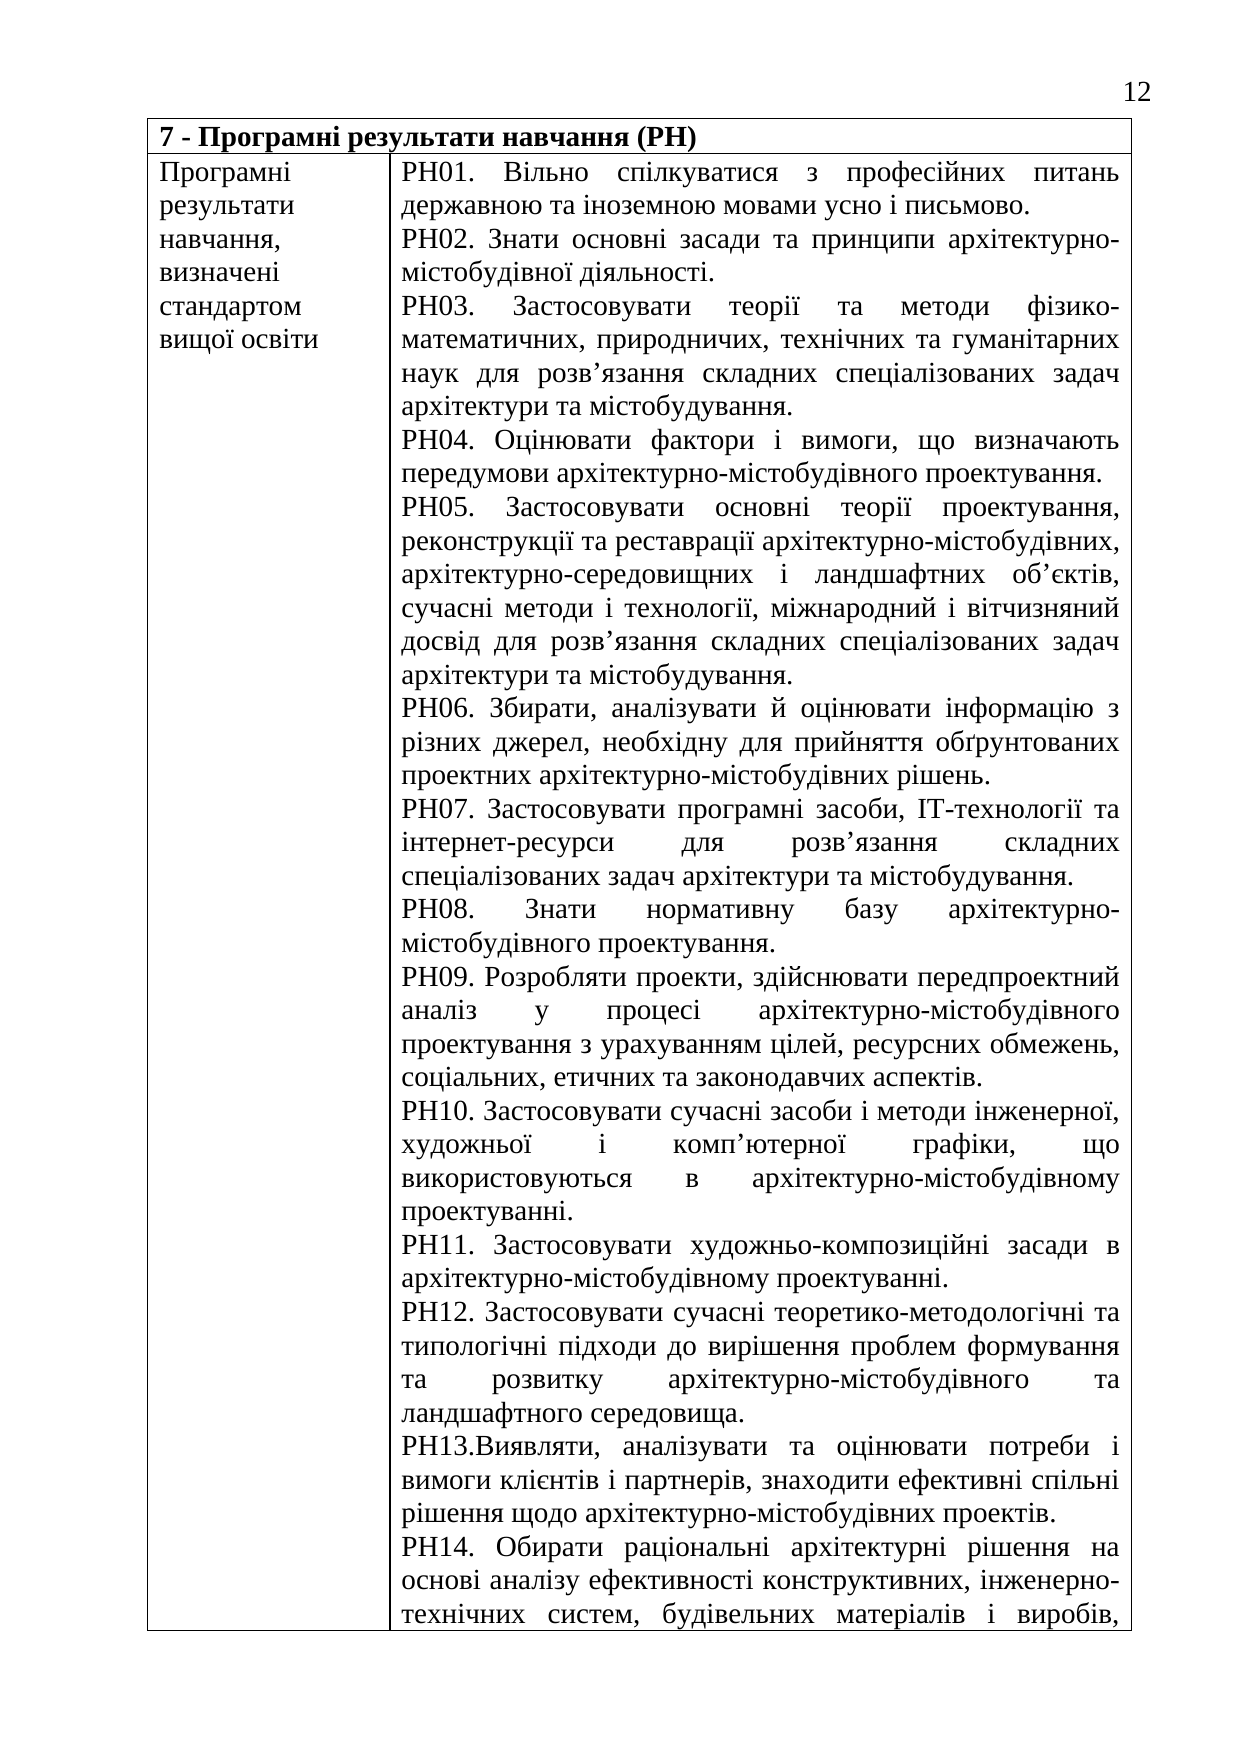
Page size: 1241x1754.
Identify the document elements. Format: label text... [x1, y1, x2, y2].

table_cell 7 - Програмні результати навчання (РН) [148, 119, 1131, 153]
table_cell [148, 154, 389, 1629]
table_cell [391, 154, 1131, 1629]
